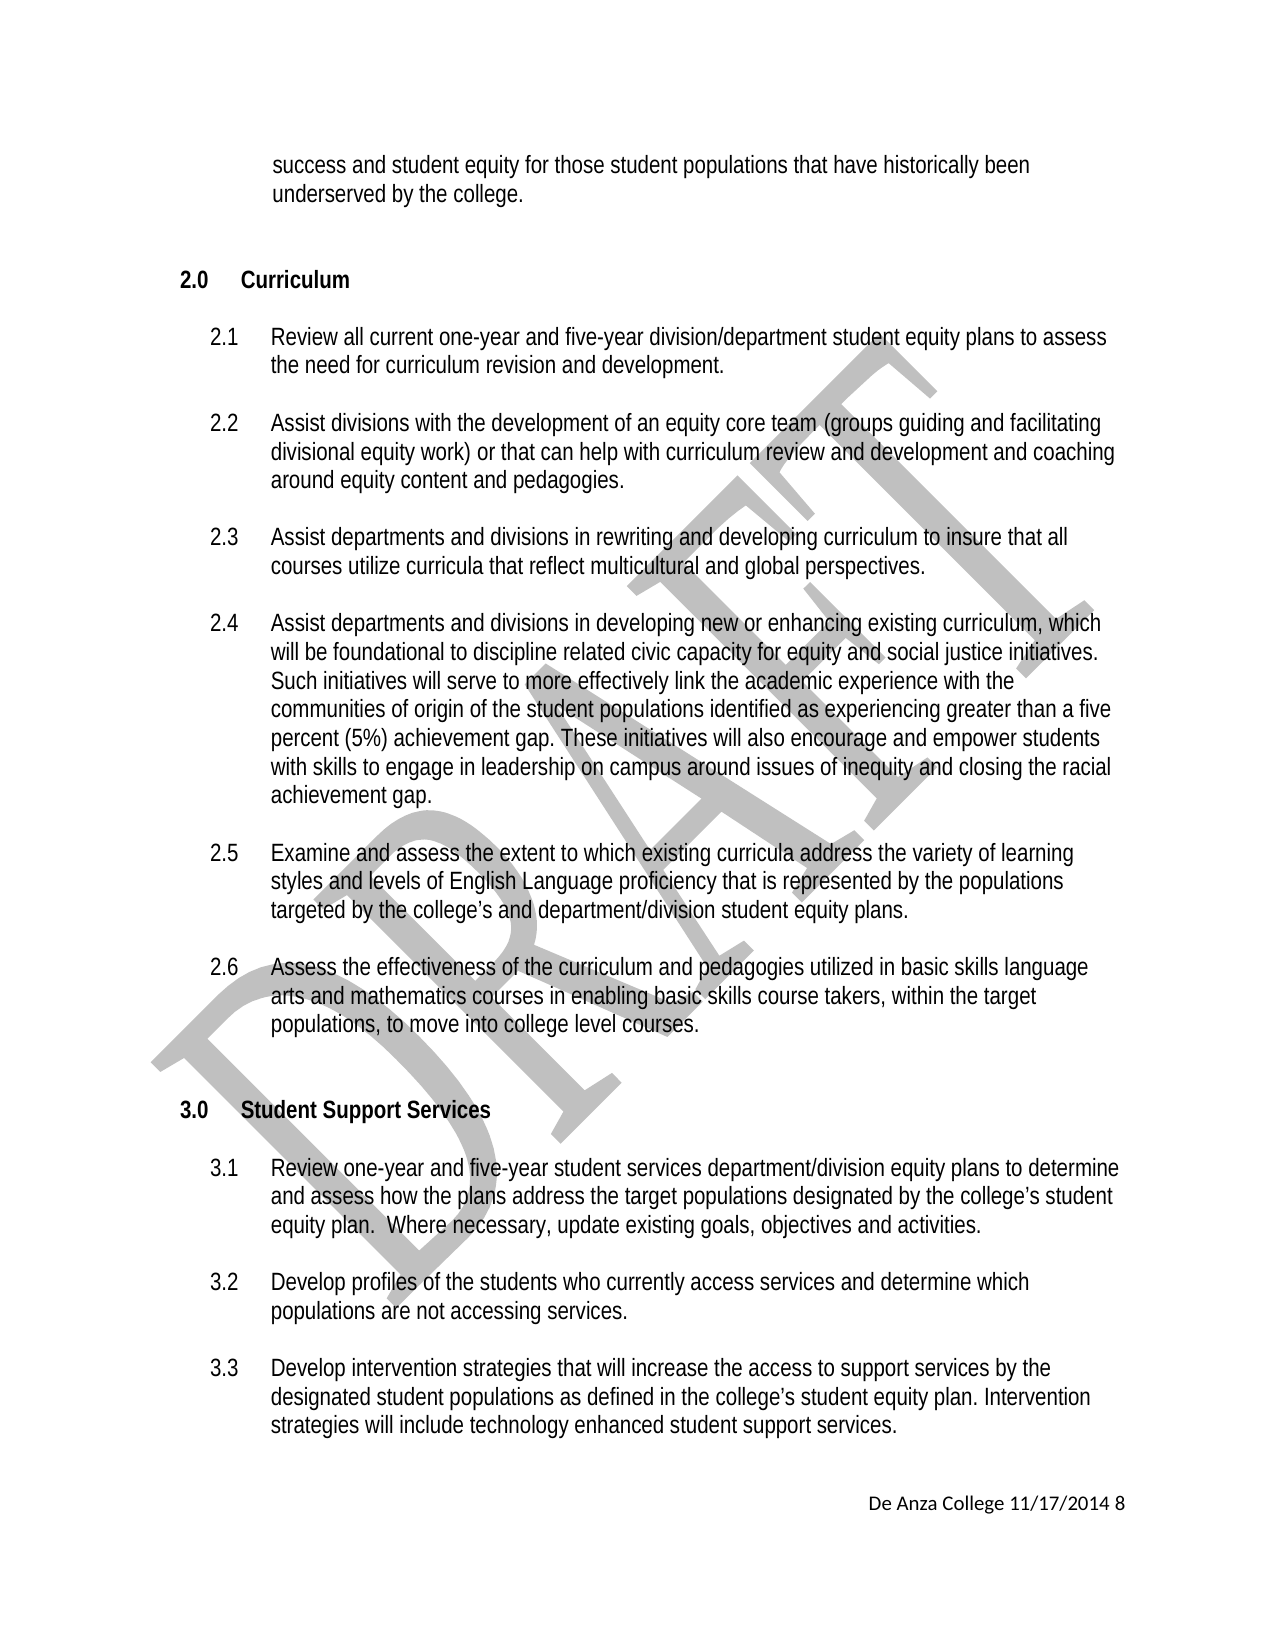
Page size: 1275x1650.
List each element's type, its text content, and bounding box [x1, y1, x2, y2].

list Assist departments and divisions in developing new or enhancing existing curriculum, which will be foundational to discipline related civic capacity for equity and social justice initiatives. Such initiatives will serve to more effectively link the academic experience with the communities of origin of the student populations identified as experiencing greater than a five percent (5%) achievement gap. These initiatives will also encourage and empower students with skills to engage in leadership on campus around issues of inequity and closing the racial achievement gap. [210, 608, 1125, 809]
list Review all current one-year and five-year division/department student equity plans to assess the need for curriculum revision and development. [210, 322, 1125, 379]
list Assess the effectiveness of the curriculum and pedagogies utilized in basic skills language arts and mathematics courses in enabling basic skills course takers, within the target populations, to move into college level courses. [210, 952, 1125, 1038]
list Assist departments and divisions in rewriting and developing curriculum to insure that all courses utilize curricula that reflect multicultural and global perspectives. [210, 522, 1125, 580]
list Examine and assess the extent to which existing curricula address the variety of learning styles and levels of English Language proficiency that is represented by the populations targeted by the college’s and department/division student equity plans. [210, 837, 1125, 923]
list Student Support Services [180, 1095, 1125, 1124]
text underserved by the college. [150, 179, 1125, 207]
list Assist divisions with the development of an equity core team (groups guiding and facilitating divisional equity work) or that can help with curriculum review and development and coaching around equity content and pedagogies. [210, 408, 1125, 494]
list Develop profiles of the students who currently access services and determine which populations are not accessing services. [210, 1267, 1125, 1324]
list Review one-year and five-year student services department/division equity plans to determine and assess how the plans address the target populations designated by the college’s student equity plan. Where necessary, update existing goals, objectives and activities. [210, 1153, 1125, 1238]
list Curriculum [180, 264, 1125, 293]
list Develop intervention strategies that will increase the access to support services by the designated student populations as defined in the college’s student equity plan. Intervention strategies will include technology enhanced student support services. [210, 1353, 1125, 1439]
text success and student equity for those student populations that have historically been [150, 150, 1125, 179]
